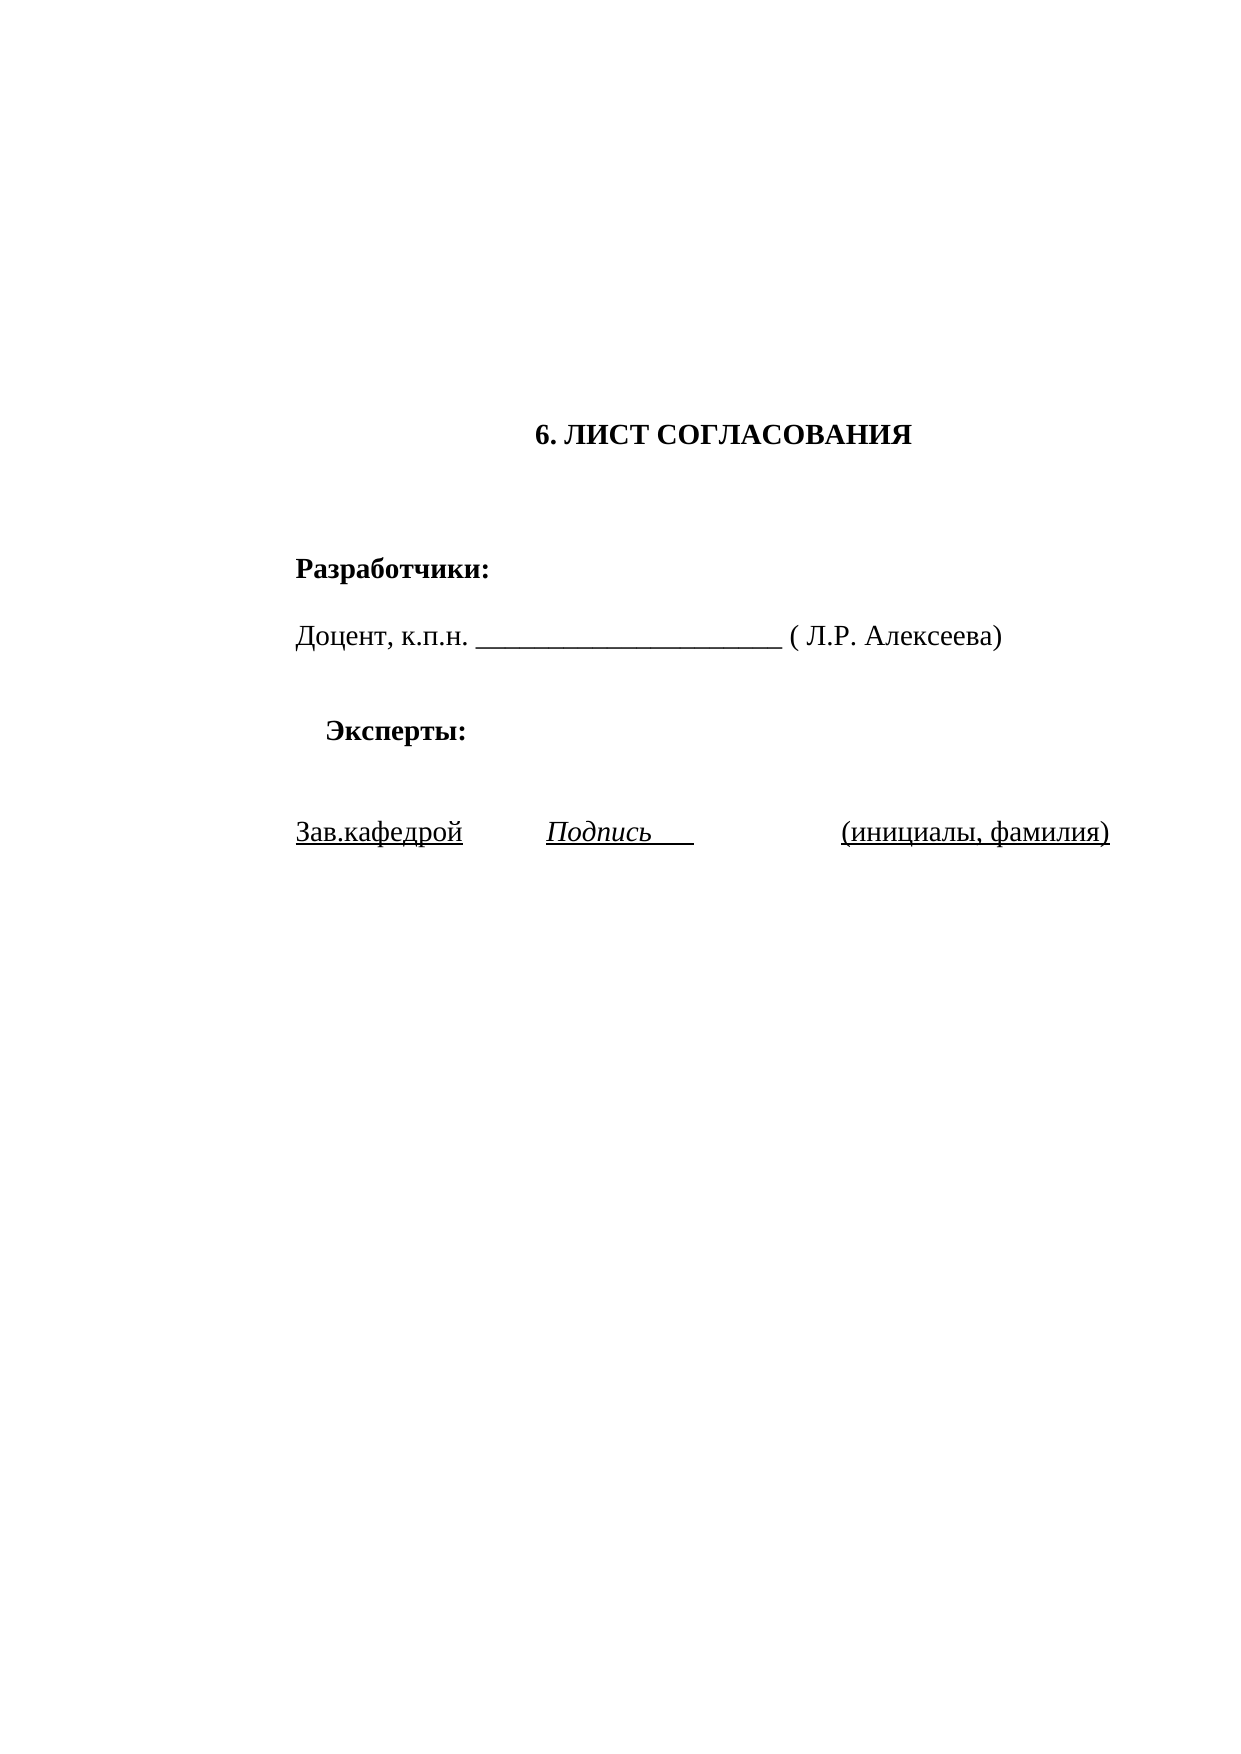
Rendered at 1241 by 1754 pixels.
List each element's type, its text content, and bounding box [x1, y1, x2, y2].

text Зав.кафедрой Подпись (инициалы, фамилия) [177, 814, 1152, 848]
text Разработчики: [177, 551, 1152, 585]
text 6. ЛИСТ СОГЛАСОВАНИЯ [177, 417, 1152, 451]
text Эксперты: [177, 713, 1152, 747]
text Доцент, к.п.н. _____________________ ( Л.Р. Алексеева) [177, 618, 1152, 652]
